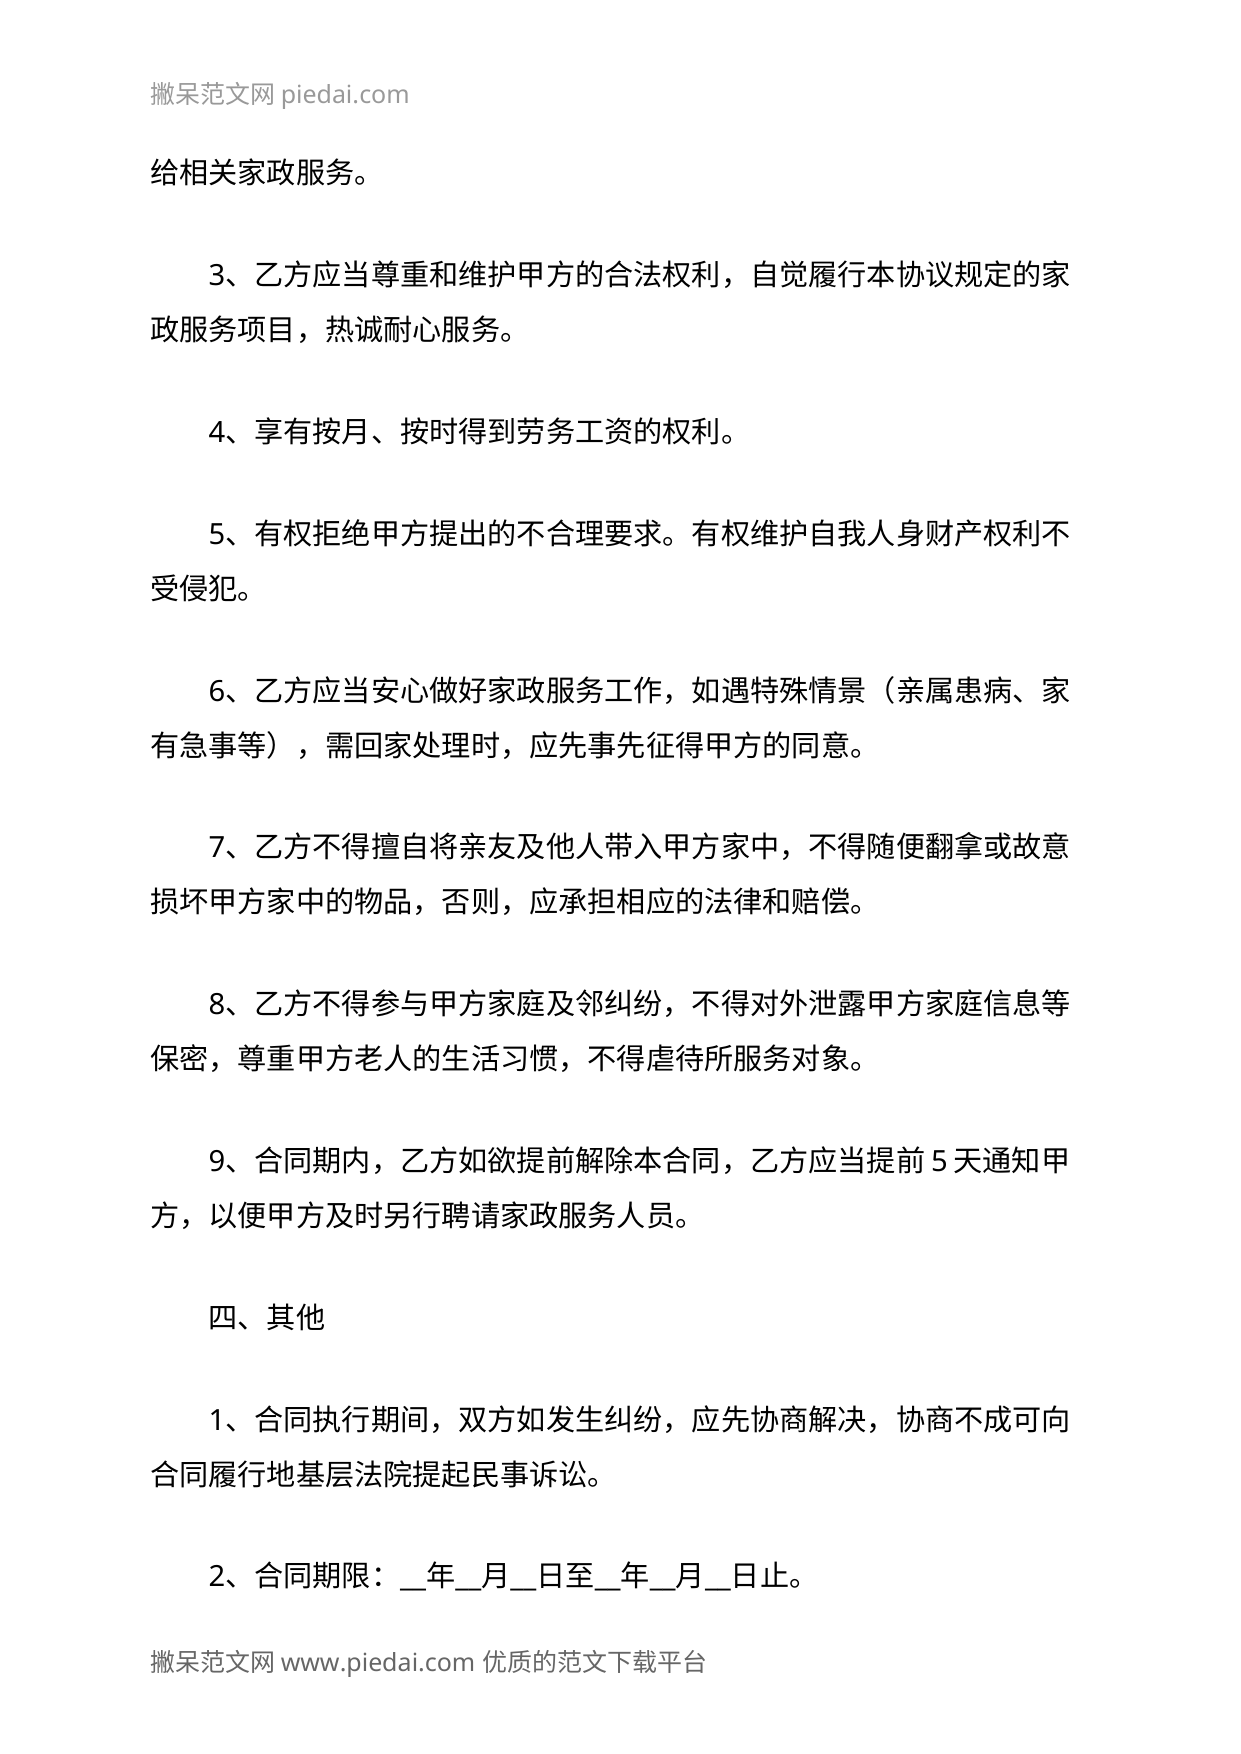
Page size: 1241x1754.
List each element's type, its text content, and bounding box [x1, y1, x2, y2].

text 3、乙方应当尊重和维护甲方的合法权利，自觉履行本协议规定的家政服务项目，热诚耐心服务。 [150, 252, 1090, 349]
text 8、乙方不得参与甲方家庭及邻纠纷，不得对外泄露甲方家庭信息等保密，尊重甲方老人的生活习惯，不得虐待所服务对象。 [150, 981, 1090, 1078]
text 1、合同执行期间，双方如发生纠纷，应先协商解决，协商不成可向合同履行地基层法院提起民事诉讼。 [150, 1396, 1090, 1493]
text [150, 150, 1090, 192]
text 7、乙方不得擅自将亲友及他人带入甲方家中，不得随便翻拿或故意损坏甲方家中的物品，否则，应承担相应的法律和赔偿。 [150, 824, 1090, 921]
text 4、享有按月、按时得到劳务工资的权利。 [150, 408, 1090, 451]
text 6、乙方应当安心做好家政服务工作，如遇特殊情景（亲属患病、家有急事等），需回家处理时，应先事先征得甲方的同意。 [150, 667, 1090, 764]
text 四、其他 [150, 1294, 1090, 1337]
text 9、合同期内，乙方如欲提前解除本合同，乙方应当提前5天通知甲方，以便甲方及时另行聘请家政服务人员。 [150, 1138, 1090, 1235]
text 2、合同期限：__年__月__日至__年__月__日止。 [150, 1553, 1090, 1595]
text 5、有权拒绝甲方提出的不合理要求。有权维护自我人身财产权利不受侵犯。 [150, 511, 1090, 608]
